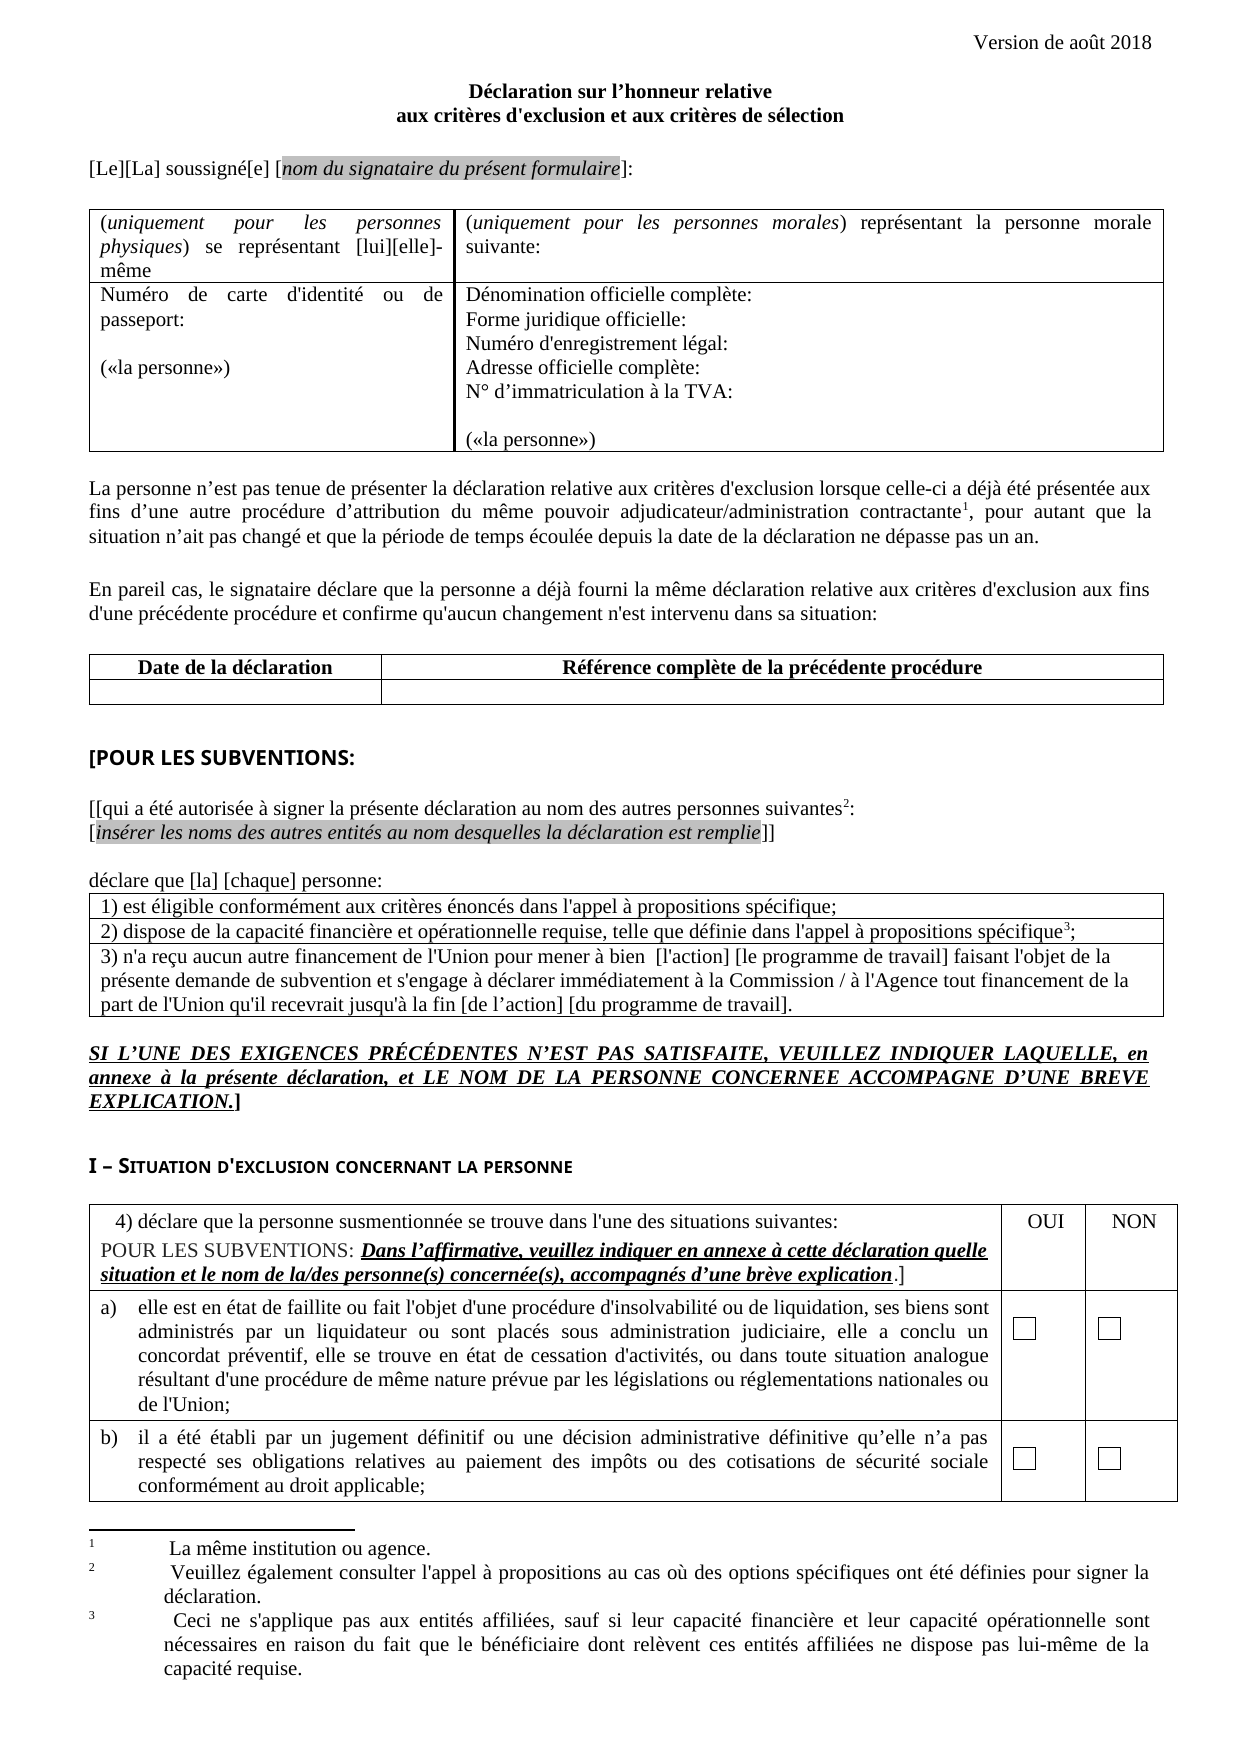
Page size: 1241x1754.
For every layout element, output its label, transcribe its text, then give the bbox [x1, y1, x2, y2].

text Déclaration sur l’honneur relative aux critères d'exclusion et aux critères de sélection [89, 79, 1152, 127]
table_cell 3) n'a reçu aucun autre financement de l'Union pour mener à bien [l'action] [le programme de travail] faisant l'objet de la présente demande de subvention et s'engage à déclarer immédiatement à la Commission / à l'Agence tout financement de la part de l'Union qu'il recevrait jusqu'à la fin [de l’action] [du programme de travail]. [90, 944, 1163, 1016]
text [Le][La] soussigné[e] [nom du signataire du présent formulaire]: [620, 156, 1152, 180]
table_cell [382, 680, 1163, 704]
table_cell [1086, 1291, 1177, 1420]
text En pareil cas, le signataire déclare que la personne a déjà fourni la même déclaration relative aux critères d'exclusion aux fins d'une précédente procédure et confirme qu'aucun changement n'est intervenu dans sa situation: [89, 577, 1152, 625]
table_cell il a été établi par un jugement définitif ou une décision administrative définitive qu’elle n’a pas respecté ses obligations relatives au paiement des impôts ou des cotisations de sécurité sociale conformément au droit applicable; [90, 1421, 1001, 1501]
table_cell [1002, 1291, 1085, 1420]
table_cell Dénomination officielle complète: Forme juridique officielle: Numéro d'enregistrement légal: Adresse officielle complète: N° d’immatriculation à la TVA: («la personne») [456, 283, 1163, 451]
table_header Date de la déclaration [90, 655, 381, 679]
text SI L’UNE DES EXIGENCES PRÉCÉDENTES N’EST PAS SATISFAITE, VEUILLEZ INDIQUER LAQUELLE, en annexe à la présente déclaration, et LE NOM DE LA PERSONNE CONCERNEE ACCOMPAGNE D’UNE BREVE EXPLICATION.] [89, 1017, 1152, 1113]
table_header NON [1086, 1205, 1177, 1290]
table_cell 2) dispose de la capacité financière et opérationnelle requise, telle que définie dans l'appel à propositions spécifique; [90, 919, 1163, 943]
title [POUR LES SUBVENTIONS: [89, 743, 1152, 771]
table_cell [1002, 1421, 1085, 1501]
table_header OUI [1002, 1205, 1085, 1290]
table_cell [90, 680, 381, 704]
text [[qui a été autorisée à signer la présente déclaration au nom des autres personnes suivantes: [insérer les noms des autres entités au nom desquelles la déclaration est remplie]] déclare que [la] [chaque] personne: [89, 796, 1152, 892]
table_cell elle est en état de faillite ou fait l'objet d'une procédure d'insolvabilité ou de liquidation, ses biens sont administrés par un liquidateur ou sont placés sous administration judiciaire, elle a conclu un concordat préventif, elle se trouve en état de cessation d'activités, ou dans toute situation analogue résultant d'une procédure de même nature prévue par les législations ou réglementations nationales ou de l'Union; [90, 1291, 1001, 1420]
table_header 4) déclare que la personne susmentionnée se trouve dans l'une des situations suivantes: POUR LES SUBVENTIONS: Dans l’affirmative, veuillez indiquer en annexe à cette déclaration quelle situation et le nom de la/des personne(s) concernée(s), accompagnés d’une brève explication.] [90, 1205, 1001, 1290]
table_header (uniquement pour les personnes morales) représentant la personne morale suivante: [456, 210, 1163, 282]
text [Le][La] soussigné[e] [nom du signataire du présent formulaire]: [89, 156, 282, 180]
table_cell Numéro de carte d'identité ou de passeport: («la personne») [90, 283, 453, 451]
table_cell [1086, 1421, 1177, 1501]
table_header Référence complète de la précédente procédure [382, 655, 1163, 679]
title I – Situation d'exclusion concernant la personne [89, 1151, 1152, 1179]
text La personne n’est pas tenue de présenter la déclaration relative aux critères d'exclusion lorsque celle-ci a déjà été présentée aux fins d’une autre procédure d’attribution du même pouvoir adjudicateur/administration contractante, pour autant que la situation n’ait pas changé et que la période de temps écoulée depuis la date de la déclaration ne dépasse pas un an. [89, 475, 1152, 548]
table_header (uniquement pour les personnes physiques) se représentant [lui][elle]-même [90, 210, 453, 282]
table_header 1) est éligible conformément aux critères énoncés dans l'appel à propositions spécifique; [90, 894, 1163, 918]
